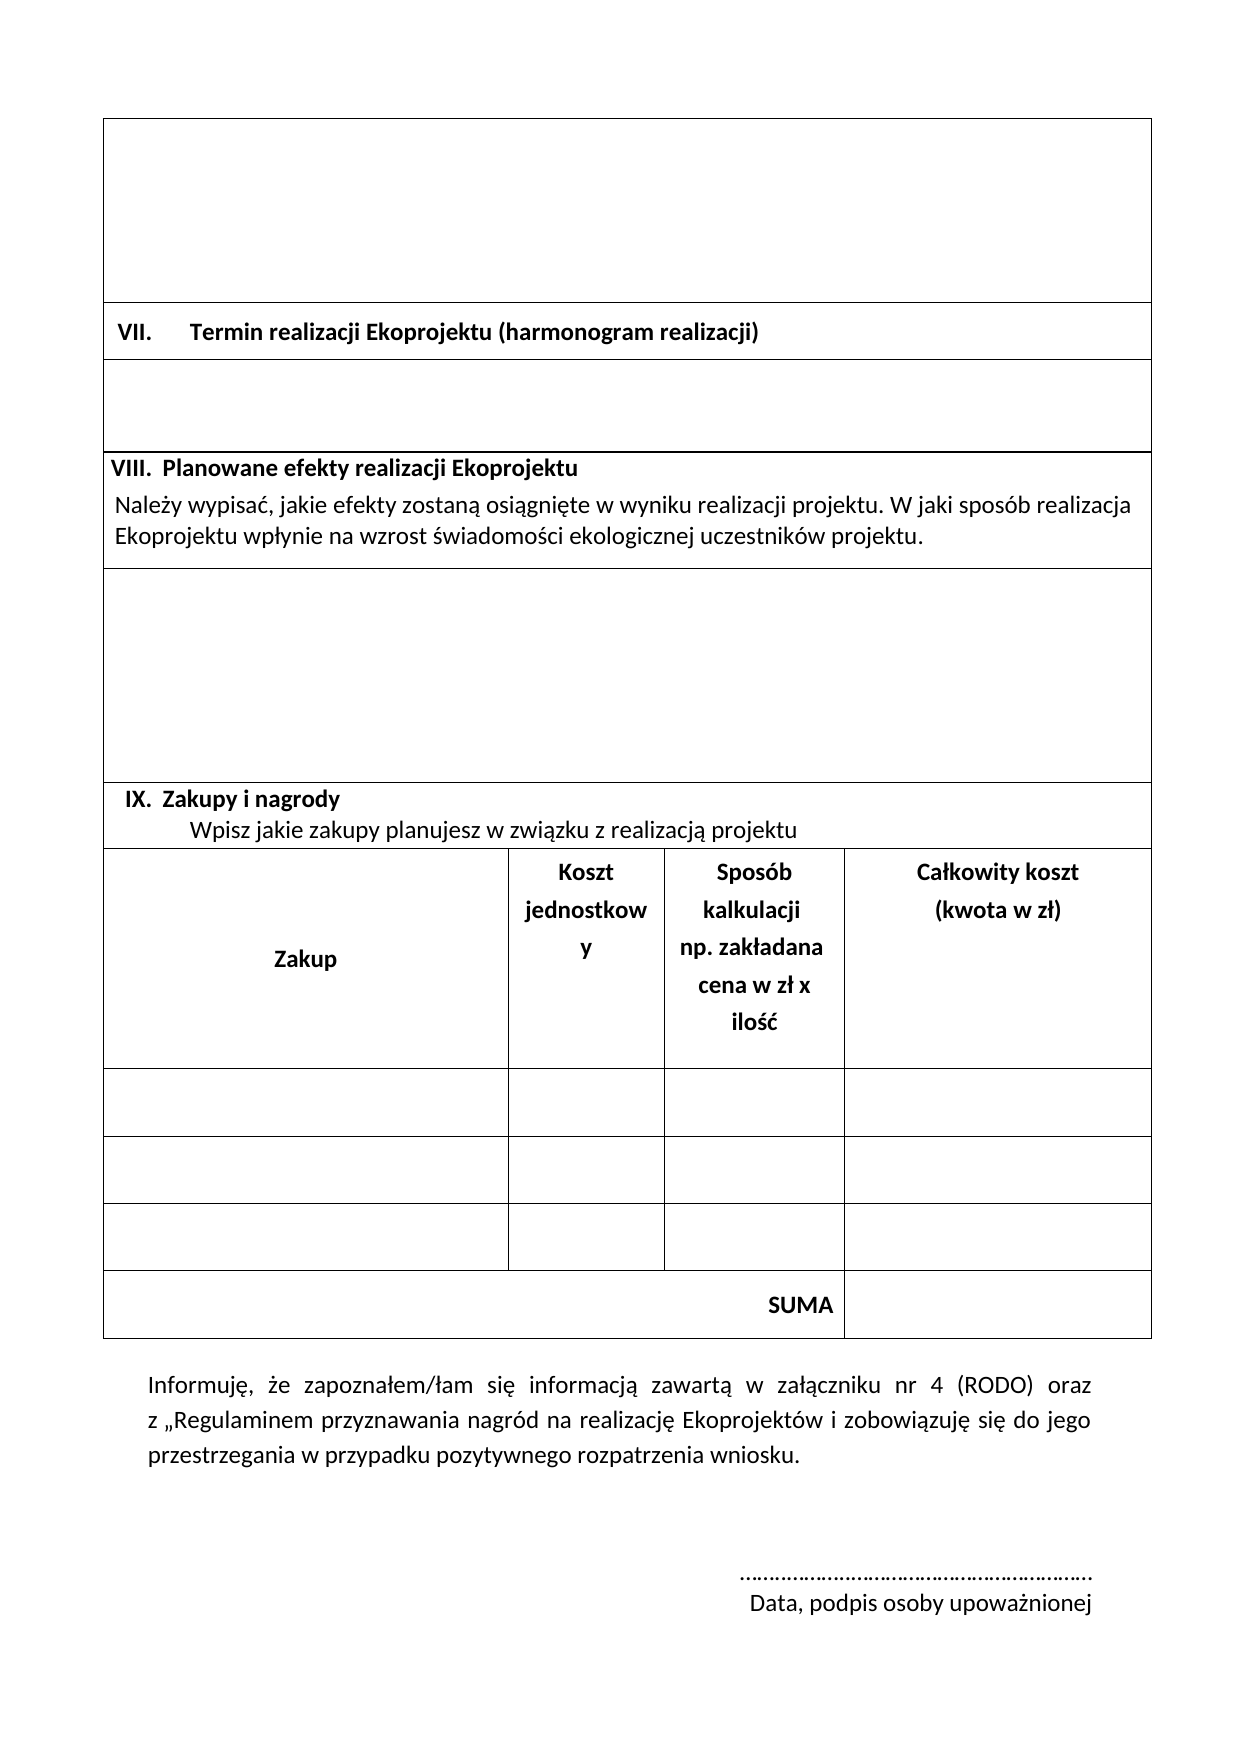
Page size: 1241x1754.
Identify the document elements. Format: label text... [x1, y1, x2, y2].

table_cell Koszt jednostkowy [509, 849, 664, 1068]
text Data, podpis osoby upoważnionej [148, 1587, 1093, 1617]
table_cell [845, 1204, 1151, 1270]
table_cell [665, 1069, 844, 1136]
table_cell [1140, 119, 1151, 302]
table_cell Całkowity koszt (kwota w zł) [845, 849, 1151, 1068]
table_cell [845, 1137, 1151, 1203]
table_cell [104, 360, 114, 451]
table_cell [104, 1204, 508, 1270]
table_cell [509, 1137, 664, 1203]
table_cell SUMA [104, 1271, 844, 1338]
table_cell [104, 569, 1151, 782]
table_cell Planowane efekty realizacji Ekoprojektu Należy wypisać, jakie efekty zostaną osiągnięte w wyniku realizacji projektu. W jaki sposób realizacja Ekoprojektu wpłynie na wzrost świadomości ekologicznej uczestników projektu. [104, 453, 1151, 567]
table_cell [845, 1069, 1151, 1136]
table_cell [1140, 360, 1151, 451]
table_cell Sposób kalkulacji np. zakładana cena w zł x ilość [665, 849, 844, 1068]
table_cell [665, 1204, 844, 1270]
table_cell [509, 1204, 664, 1270]
table_cell [845, 1271, 1151, 1338]
table_cell Termin realizacji Ekoprojektu (harmonogram realizacji) [104, 303, 1151, 359]
table_cell [104, 1137, 508, 1203]
table_cell [104, 119, 114, 302]
table_cell [665, 1137, 844, 1203]
table_cell Zakupy i nagrody Wpisz jakie zakupy planujesz w związku z realizacją projektu [104, 783, 1151, 848]
table_cell [509, 1069, 664, 1136]
text Informuję, że zapoznałem/łam się informacją zawartą w załączniku nr 4 (RODO) oraz z „Regulaminem przyznawania nagród na realizację Ekoprojektów i zobowiązuję się do jego przestrzegania w przypadku pozytywnego rozpatrzenia wniosku. [148, 1369, 1093, 1470]
table_cell [104, 1069, 508, 1136]
table_cell Zakup [104, 849, 508, 1068]
text ……..………..…………………………………… [148, 1556, 1093, 1587]
